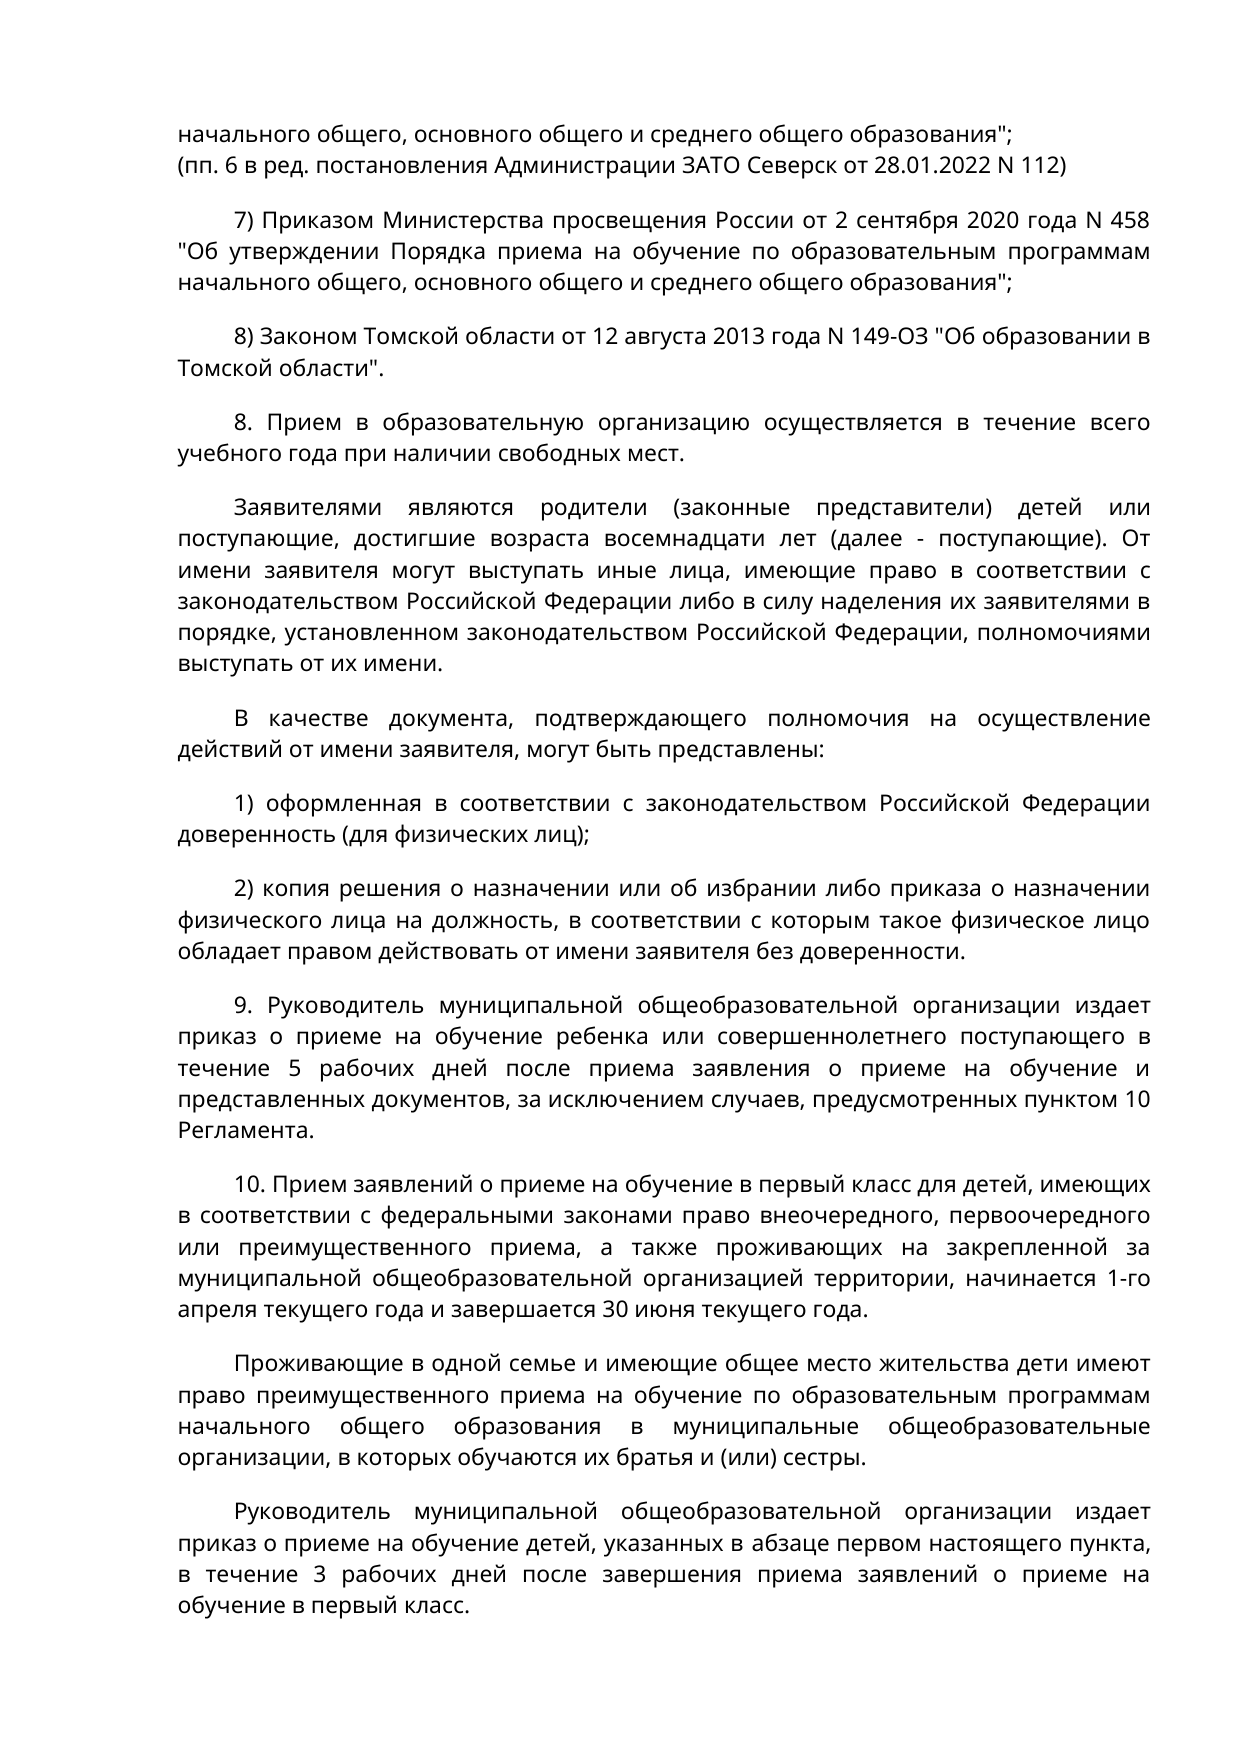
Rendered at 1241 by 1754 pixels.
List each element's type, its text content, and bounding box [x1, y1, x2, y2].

text 10. Прием заявлений о приеме на обучение в первый класс для детей, имеющих в соответствии с федеральными законами право внеочередного, первоочередного или преимущественного приема, а также проживающих на закрепленной за муниципальной общеобразовательной организацией территории, начинается 1-го апреля текущего года и завершается 30 июня текущего года. [177, 1168, 1152, 1324]
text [177, 118, 1152, 149]
text 9. Руководитель муниципальной общеобразовательной организации издает приказ о приеме на обучение ребенка или совершеннолетнего поступающего в течение 5 рабочих дней после приема заявления о приеме на обучение и представленных документов, за исключением случаев, предусмотренных пунктом 10 Регламента. [177, 989, 1152, 1145]
text 1) оформленная в соответствии с законодательством Российской Федерации доверенность (для физических лиц); [177, 787, 1152, 849]
text 8. Прием в образовательную организацию осуществляется в течение всего учебного года при наличии свободных мест. [177, 406, 1152, 468]
text 8) Законом Томской области от 12 августа 2013 года N 149-ОЗ "Об образовании в Томской области". [177, 320, 1152, 383]
text 2) копия решения о назначении или об избрании либо приказа о назначении физического лица на должность, в соответствии с которым такое физическое лицо обладает правом действовать от имени заявителя без доверенности. [177, 872, 1152, 966]
text Заявителями являются родители (законные представители) детей или поступающие, достигшие возраста восемнадцати лет (далее - поступающие). От имени заявителя могут выступать иные лица, имеющие право в соответствии с законодательством Российской Федерации либо в силу наделения их заявителями в порядке, установленном законодательством Российской Федерации, полномочиями выступать от их имени. [177, 491, 1152, 678]
text В качестве документа, подтверждающего полномочия на осуществление действий от имени заявителя, могут быть представлены: [177, 701, 1152, 764]
text Проживающие в одной семье и имеющие общее место жительства дети имеют право преимущественного приема на обучение по образовательным программам начального общего образования в муниципальные общеобразовательные организации, в которых обучаются их братья и (или) сестры. [177, 1347, 1152, 1472]
text Руководитель муниципальной общеобразовательной организации издает приказ о приеме на обучение детей, указанных в абзаце первом настоящего пункта, в течение 3 рабочих дней после завершения приема заявлений о приеме на обучение в первый класс. [177, 1495, 1152, 1620]
text 7) Приказом Министерства просвещения России от 2 сентября 2020 года N 458 "Об утверждении Порядка приема на обучение по образовательным программам начального общего, основного общего и среднего общего образования"; [177, 203, 1152, 297]
text (пп. 6 в ред. постановления Администрации ЗАТО Северск от 28.01.2022 N 112) [177, 149, 1152, 181]
